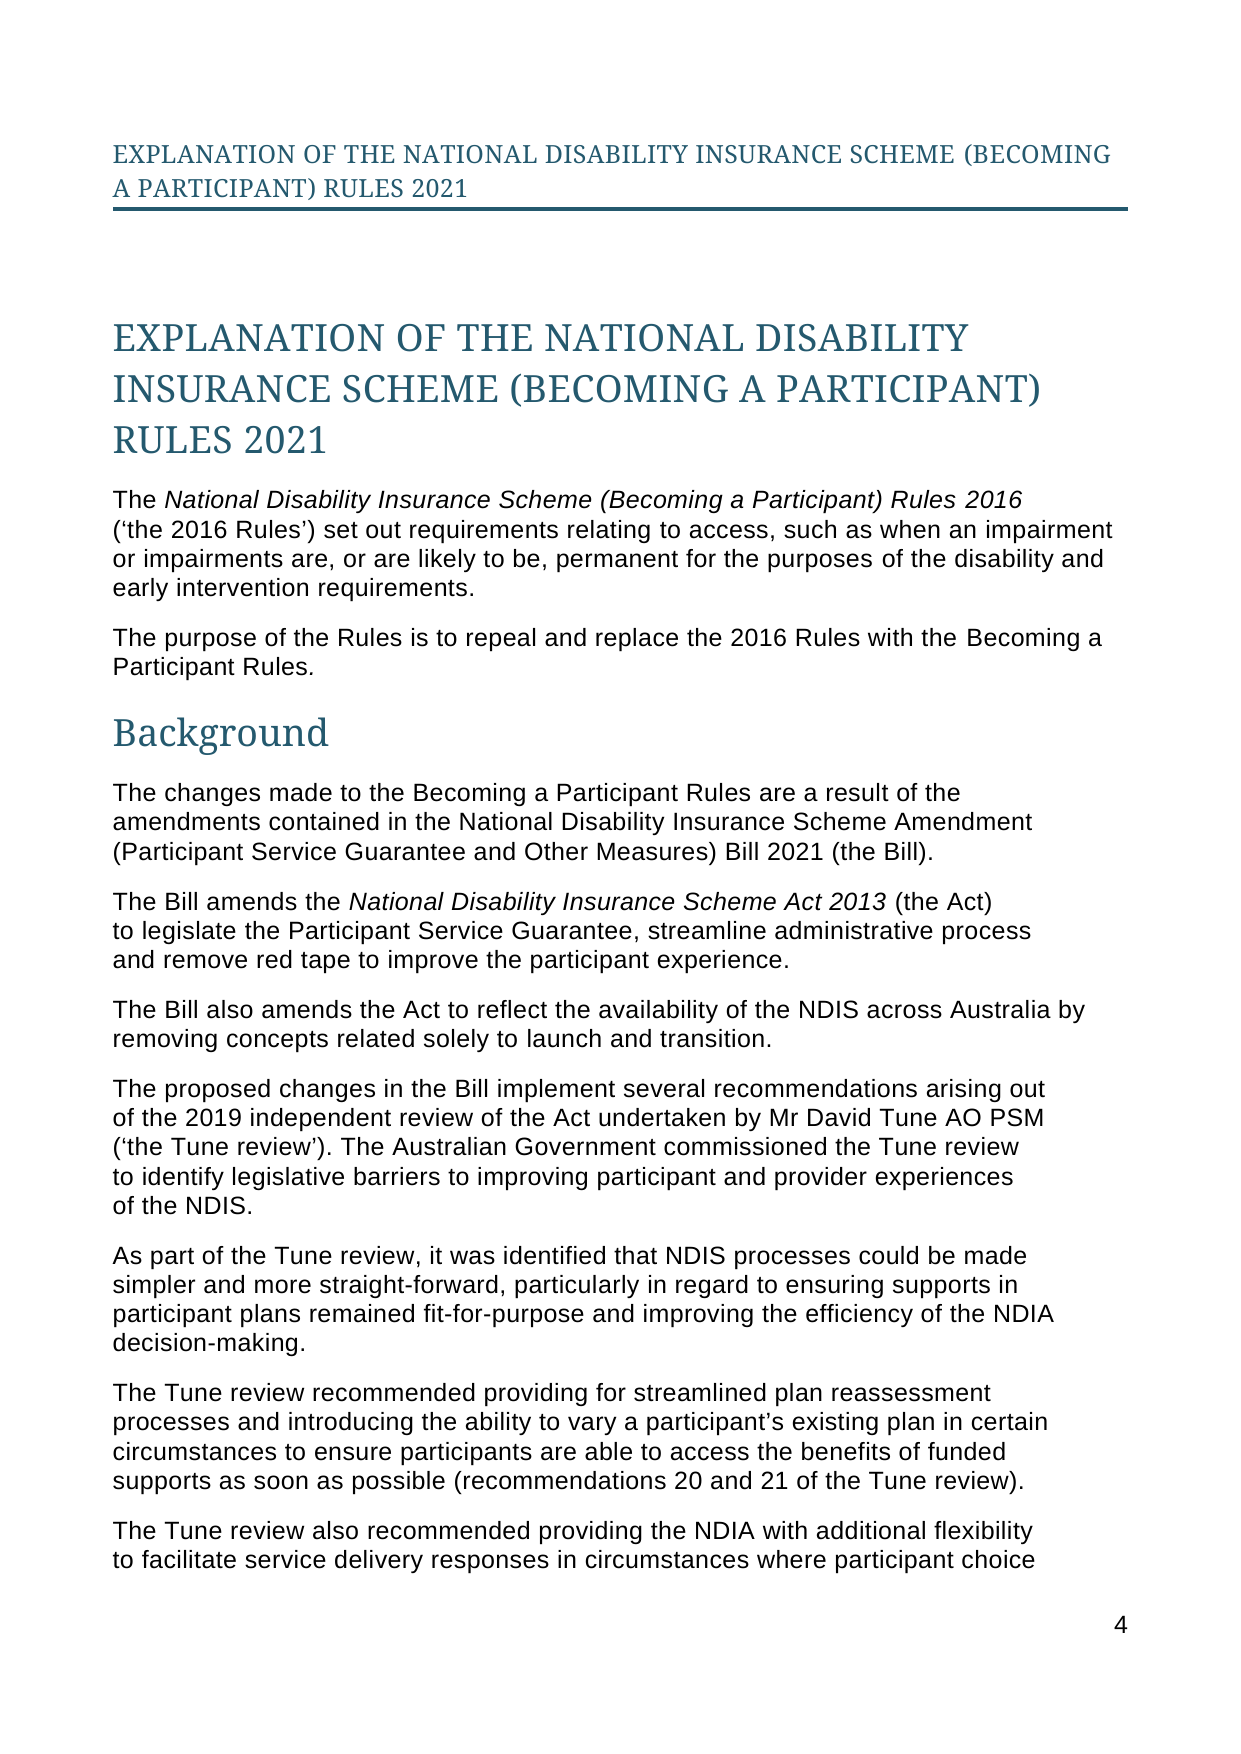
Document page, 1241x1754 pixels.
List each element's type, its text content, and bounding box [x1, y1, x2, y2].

subtitle EXPLANATION OF THE NATIONAL DISABILITY INSURANCE SCHEME (BECOMING A PARTICIPANT) RULES 2021 [112, 311, 1128, 464]
text The purpose of the Rules is to repeal and replace the 2016 Rules with the Becoming a Participant Rules. [112, 623, 1128, 681]
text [112, 1515, 1128, 1574]
text The National Disability Insurance Scheme (Becoming a Participant) Rules 2016 (‘the 2016 Rules’) set out requirements relating to access, such as when an impairment or impairments are, or are likely to be, permanent for the purposes of the disability and early intervention requirements. [112, 485, 1128, 602]
text The Bill amends the National Disability Insurance Scheme Act 2013 (the Act) to legislate the Participant Service Guarantee, streamline administrative process and remove red tape to improve the participant experience. [112, 886, 1102, 974]
text The Tune review recommended providing for streamlined plan reassessment processes and introducing the ability to vary a participant’s existing plan in certain circumstances to ensure participants are able to access the benefits of funded supports as soon as possible (recommendations 20 and 21 of the Tune review). [112, 1378, 1102, 1494]
text As part of the Tune review, it was identified that NDIS processes could be made simpler and more straight-forward, particularly in regard to ensuring supports in participant plans remained fit-for-purpose and improving the efficiency of the NDIA decision-making. [112, 1240, 1102, 1357]
subtitle Background [112, 706, 1128, 757]
text The proposed changes in the Bill implement several recommendations arising out of the 2019 independent review of the Act undertaken by Mr David Tune AO PSM (‘the Tune review’). The Australian Government commissioned the Tune review to identify legislative barriers to improving participant and provider experiences of the NDIS. [112, 1074, 1102, 1219]
text The changes made to the Becoming a Participant Rules are a result of the amendments contained in the National Disability Insurance Scheme Amendment (Participant Service Guarantee and Other Measures) Bill 2021 (the Bill). [112, 778, 1102, 865]
text The Bill also amends the Act to reflect the availability of the NDIS across Australia by removing concepts related solely to launch and transition. [112, 994, 1102, 1053]
